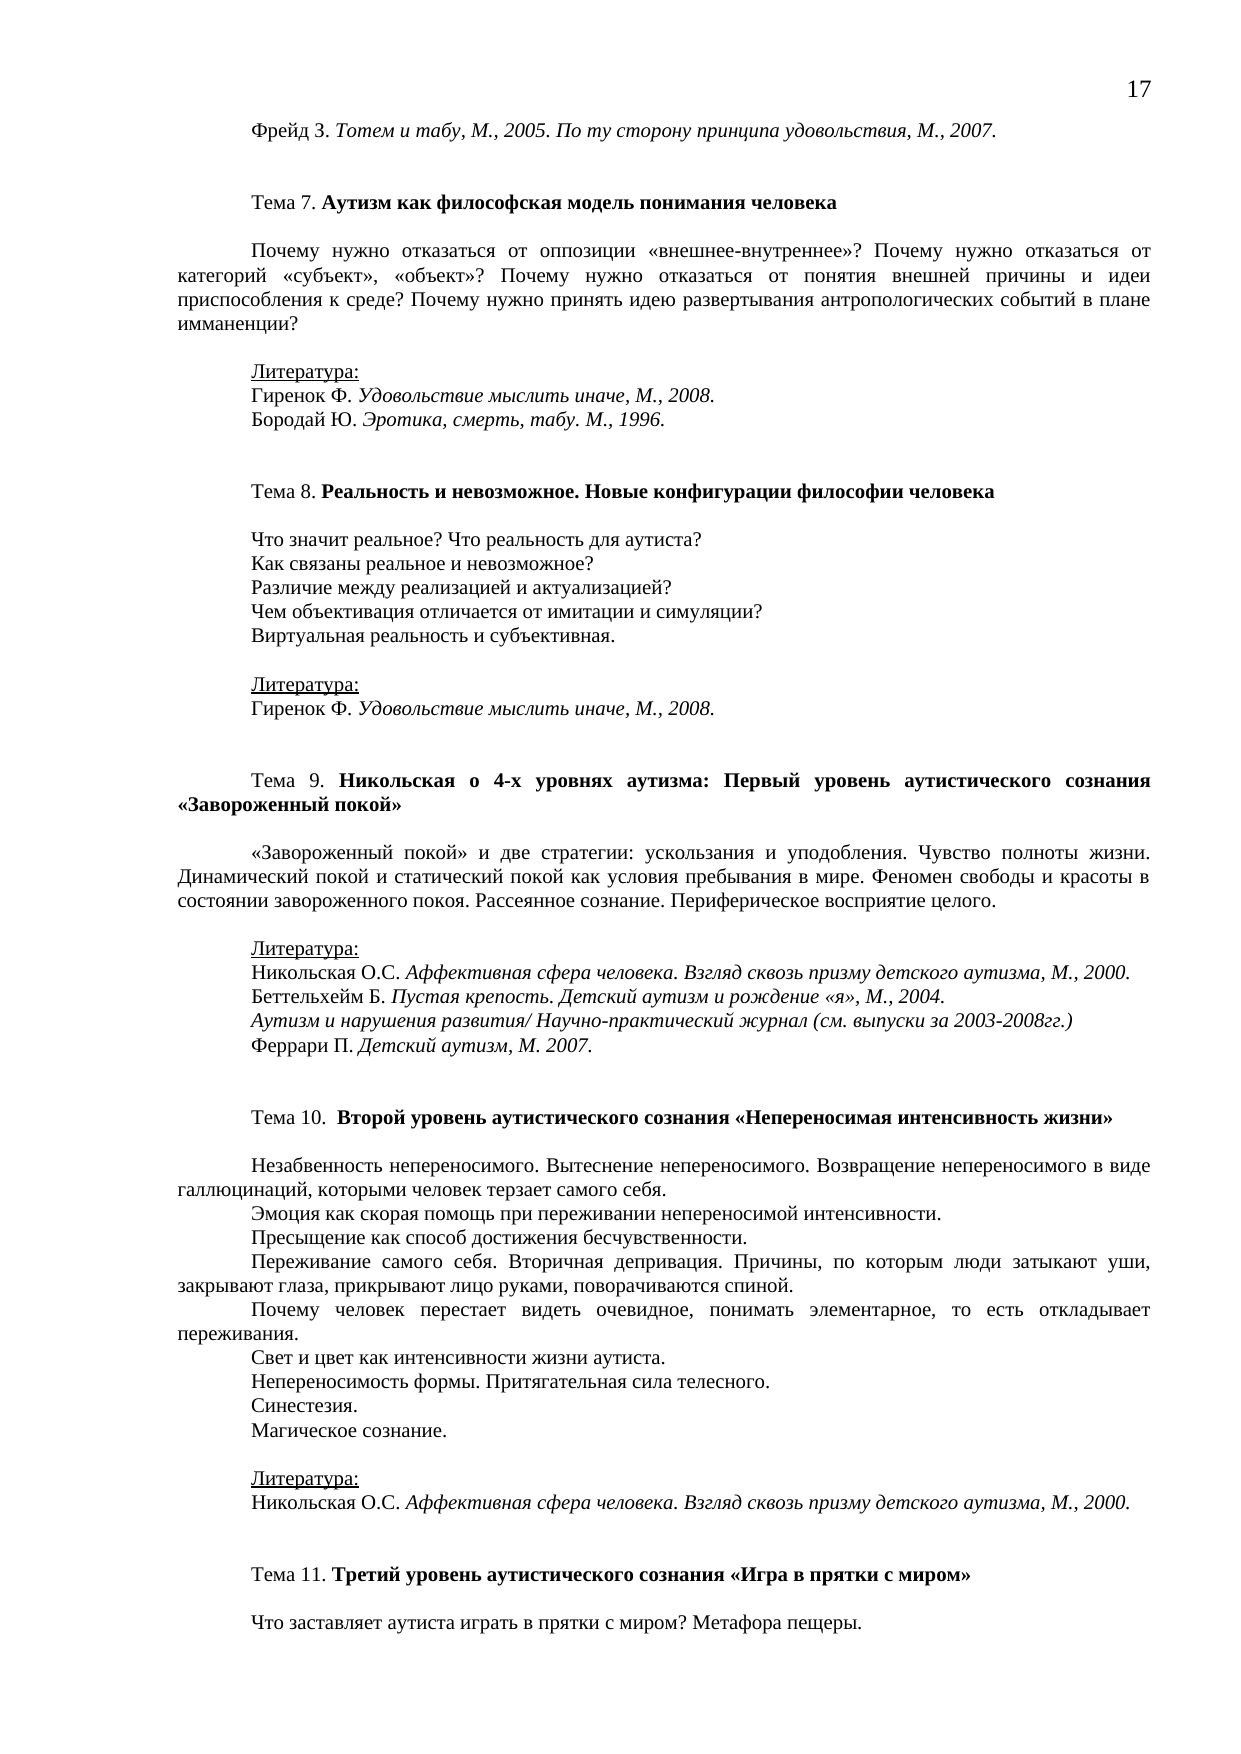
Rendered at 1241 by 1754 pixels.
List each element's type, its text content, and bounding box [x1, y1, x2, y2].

text Почему человек перестает видеть очевидное, понимать элементарное, то есть откладывает переживания. [177, 1297, 1152, 1345]
text Свет и цвет как интенсивности жизни аутиста. [177, 1345, 1152, 1369]
text Никольская О.С. Аффективная сфера человека. Взгляд сквозь призму детского аутизма, М., 2000. [177, 1490, 1152, 1514]
text Незабвенность непереносимого. Вытеснение непереносимого. Возвращение непереносимого в виде галлюцинаций, которыми человек терзает самого себя. [177, 1153, 1152, 1201]
text Литература: [177, 1466, 1152, 1490]
text Литература: [177, 936, 1152, 960]
text Тема 8. Реальность и невозможное. Новые конфигурации философии человека [177, 479, 1152, 503]
text Никольская О.С. Аффективная сфера человека. Взгляд сквозь призму детского аутизма, М., 2000. [177, 960, 1152, 984]
text Аутизм и нарушения развития/ Научно-практический журнал (см. выпуски за 2003-2008гг.) [177, 1008, 1152, 1032]
text Различие между реализацией и актуализацией? [177, 575, 1152, 599]
text Беттельхейм Б. Пустая крепость. Детский аутизм и рождение «я», М., 2004. [177, 984, 1152, 1008]
text Как связаны реальное и невозможное? [177, 551, 1152, 575]
text Синестезия. [177, 1393, 1152, 1417]
text Гиренок Ф. Удовольствие мыслить иначе, М., 2008. [177, 383, 1152, 407]
text Непереносимость формы. Притягательная сила телесного. [177, 1369, 1152, 1393]
text Тема 7. Аутизм как философская модель понимания человека [251, 190, 1152, 214]
text Феррари П. Детский аутизм, М. 2007. [177, 1032, 1152, 1057]
text Эмоция как скорая помощь при переживании непереносимой интенсивности. [177, 1201, 1152, 1225]
text Что заставляет аутиста играть в прятки с миром? Метафора пещеры. [177, 1610, 1152, 1634]
text Переживание самого себя. Вторичная депривация. Причины, по которым люди затыкают уши, закрывают глаза, прикрывают лицо руками, поворачиваются спиной. [177, 1249, 1152, 1297]
text Магическое сознание. [177, 1417, 1152, 1442]
text Чем объективация отличается от имитации и симуляции? [177, 599, 1152, 623]
text Литература: [251, 359, 1152, 383]
text Бородай Ю. Эротика, смерть, табу. М., 1996. [177, 407, 1152, 431]
text Гиренок Ф. Удовольствие мыслить иначе, М., 2008. [177, 696, 1152, 720]
text «Завороженный покой» и две стратегии: ускользания и уподобления. Чувство полноты жизни. Динамический покой и статический покой как условия пребывания в мире. Феномен свободы и красоты в состоянии завороженного покоя. Рассеянное сознание. Периферическое восприятие целого. [177, 840, 1152, 912]
text Литература: [251, 672, 1152, 696]
text Фрейд З. Тотем и табу, М., 2005. По ту сторону принципа удовольствия, М., 2007. [177, 118, 1152, 142]
text Что значит реальное? Что реальность для аутиста? [177, 527, 1152, 551]
text Пресыщение как способ достижения бесчувственности. [177, 1225, 1152, 1249]
text Виртуальная реальность и субъективная. [177, 623, 1152, 647]
text Почему нужно отказаться от оппозиции «внешнее-внутреннее»? Почему нужно отказаться от категорий «субъект», «объект»? Почему нужно отказаться от понятия внешней причины и идеи приспособления к среде? Почему нужно принять идею развертывания антропологических событий в плане имманенции? [177, 238, 1152, 335]
text Тема 9. Никольская о 4-х уровнях аутизма: Первый уровень аутистического сознания «Завороженный покой» [177, 768, 1152, 816]
text Тема 11. Третий уровень аутистического сознания «Игра в прятки с миром» [177, 1562, 1152, 1586]
text Тема 10. Второй уровень аутистического сознания «Непереносимая интенсивность жизни» [177, 1105, 1152, 1129]
